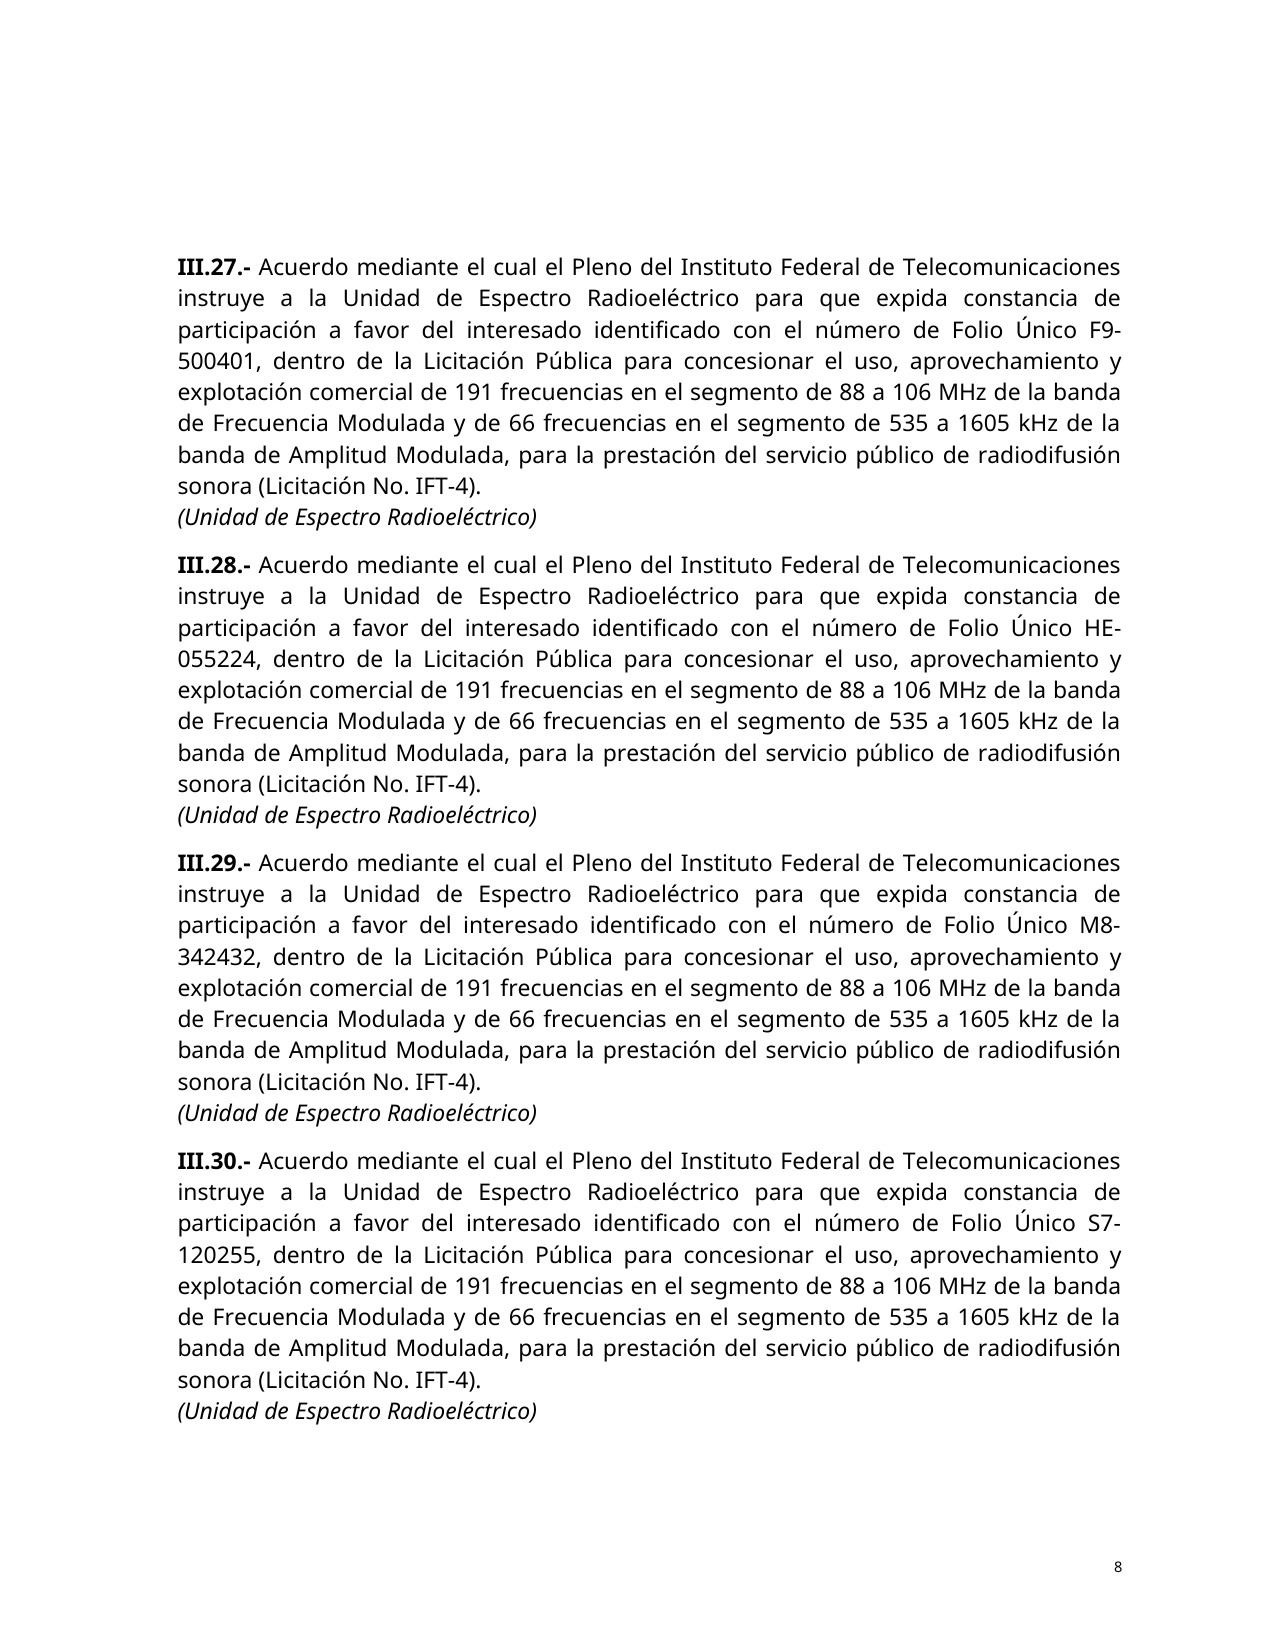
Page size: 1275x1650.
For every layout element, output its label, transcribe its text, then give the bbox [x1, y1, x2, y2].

text III.28.- Acuerdo mediante el cual el Pleno del Instituto Federal de Telecomunicaciones instruye a la Unidad de Espectro Radioeléctrico para que expida constancia de participación a favor del interesado identificado con el número de Folio Único HE-055224, dentro de la Licitación Pública para concesionar el uso, aprovechamiento y explotación comercial de 191 frecuencias en el segmento de 88 a 106 MHz de la banda de Frecuencia Modulada y de 66 frecuencias en el segmento de 535 a 1605 kHz de la banda de Amplitud Modulada, para la prestación del servicio público de radiodifusión sonora (Licitación No. IFT-4). [177, 549, 1122, 799]
text (Unidad de Espectro Radioeléctrico) [177, 1395, 1122, 1426]
text (Unidad de Espectro Radioeléctrico) [177, 799, 1122, 830]
text III.30.- Acuerdo mediante el cual el Pleno del Instituto Federal de Telecomunicaciones instruye a la Unidad de Espectro Radioeléctrico para que expida constancia de participación a favor del interesado identificado con el número de Folio Único S7-120255, dentro de la Licitación Pública para concesionar el uso, aprovechamiento y explotación comercial de 191 frecuencias en el segmento de 88 a 106 MHz de la banda de Frecuencia Modulada y de 66 frecuencias en el segmento de 535 a 1605 kHz de la banda de Amplitud Modulada, para la prestación del servicio público de radiodifusión sonora (Licitación No. IFT-4). [177, 1145, 1122, 1395]
text III.27.- Acuerdo mediante el cual el Pleno del Instituto Federal de Telecomunicaciones instruye a la Unidad de Espectro Radioeléctrico para que expida constancia de participación a favor del interesado identificado con el número de Folio Único F9-500401, dentro de la Licitación Pública para concesionar el uso, aprovechamiento y explotación comercial de 191 frecuencias en el segmento de 88 a 106 MHz de la banda de Frecuencia Modulada y de 66 frecuencias en el segmento de 535 a 1605 kHz de la banda de Amplitud Modulada, para la prestación del servicio público de radiodifusión sonora (Licitación No. IFT-4). [177, 251, 1122, 501]
text (Unidad de Espectro Radioeléctrico) [177, 1097, 1122, 1128]
text III.29.- Acuerdo mediante el cual el Pleno del Instituto Federal de Telecomunicaciones instruye a la Unidad de Espectro Radioeléctrico para que expida constancia de participación a favor del interesado identificado con el número de Folio Único M8-342432, dentro de la Licitación Pública para concesionar el uso, aprovechamiento y explotación comercial de 191 frecuencias en el segmento de 88 a 106 MHz de la banda de Frecuencia Modulada y de 66 frecuencias en el segmento de 535 a 1605 kHz de la banda de Amplitud Modulada, para la prestación del servicio público de radiodifusión sonora (Licitación No. IFT-4). [177, 847, 1122, 1097]
text (Unidad de Espectro Radioeléctrico) [177, 501, 1122, 532]
